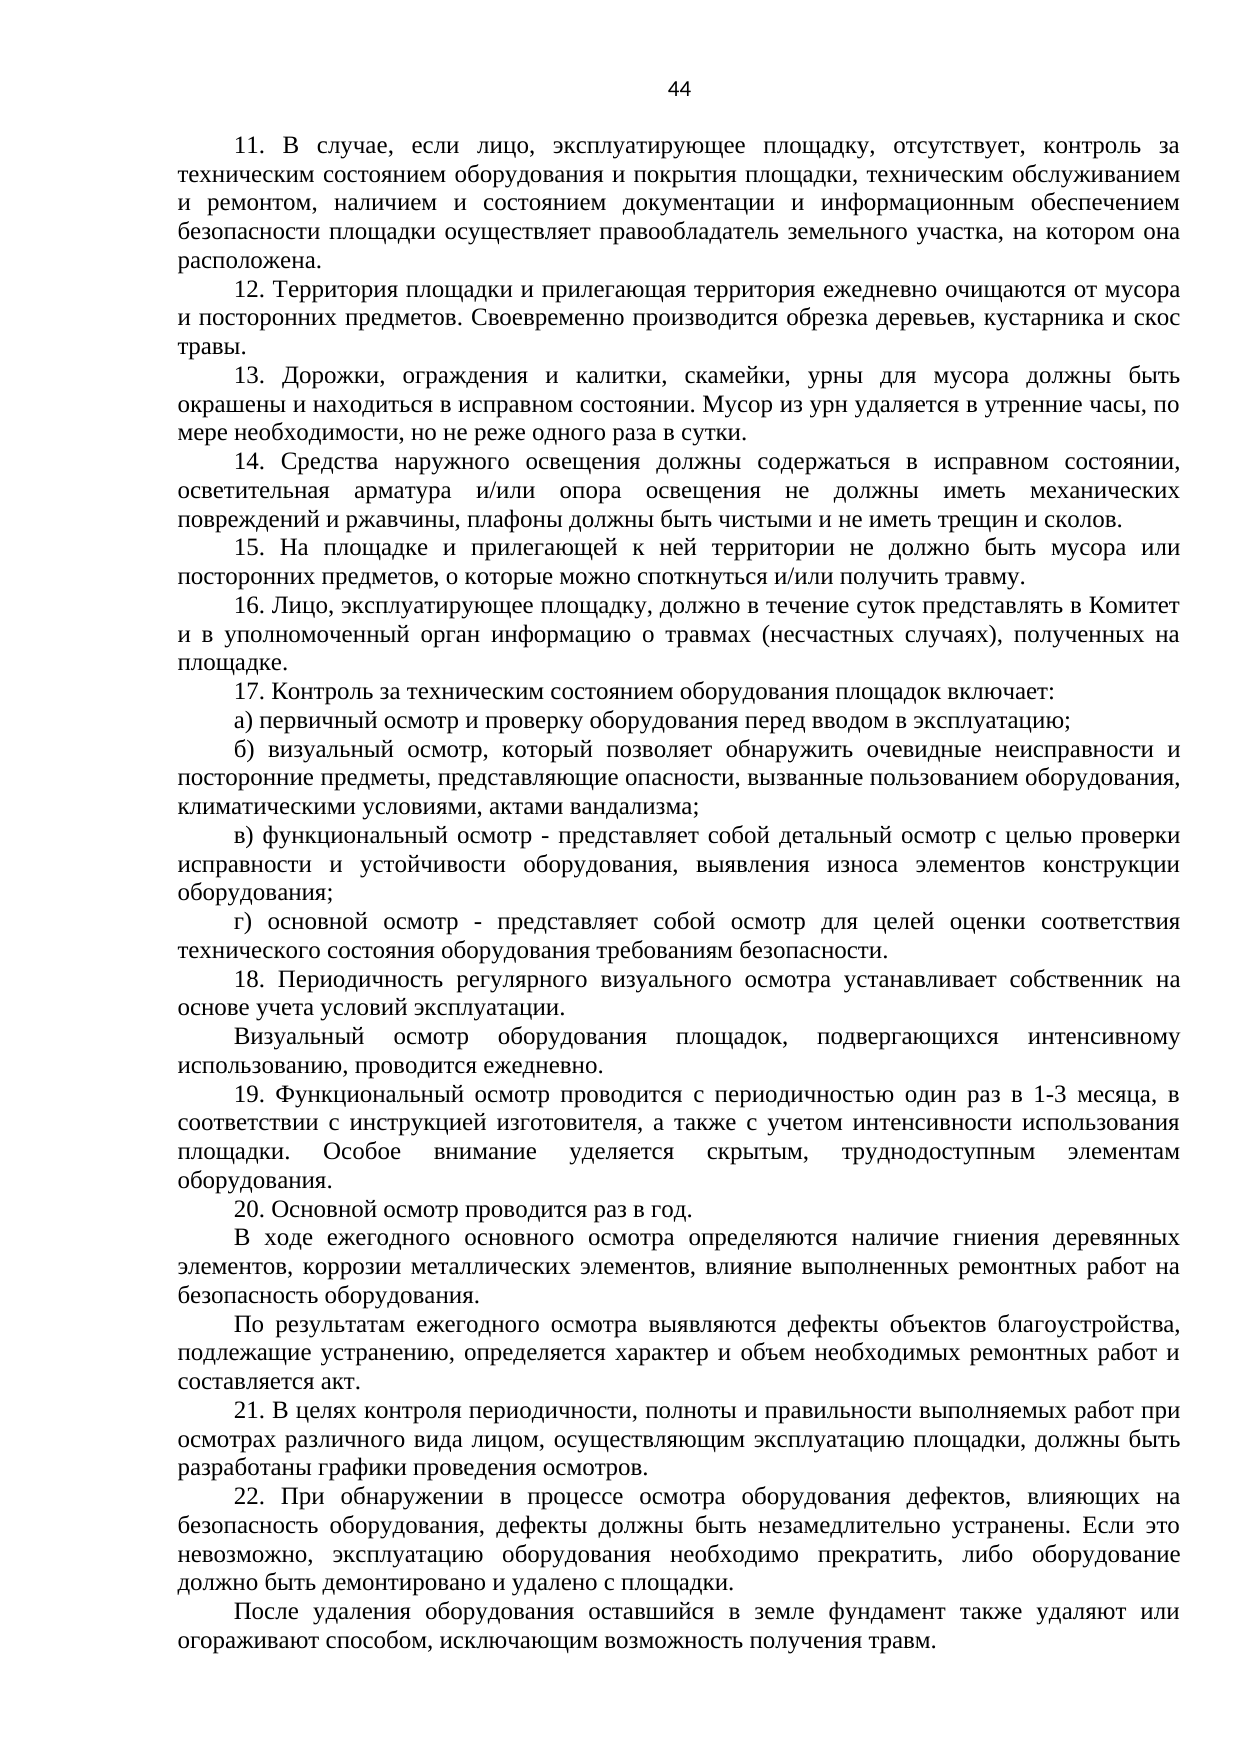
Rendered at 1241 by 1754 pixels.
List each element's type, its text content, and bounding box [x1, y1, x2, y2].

text в) функциональный осмотр - представляет собой детальный осмотр с целью проверки исправности и устойчивости оборудования, выявления износа элементов конструкции оборудования; [177, 820, 1181, 906]
text По результатам ежегодного осмотра выявляются дефекты объектов благоустройства, подлежащие устранению, определяется характер и объем необходимых ремонтных работ и составляется акт. [177, 1309, 1181, 1395]
text 17. Контроль за техническим состоянием оборудования площадок включает: [177, 676, 1181, 705]
text После удаления оборудования оставшийся в земле фундамент также удаляют или огораживают способом, исключающим возможность получения травм. [177, 1596, 1181, 1654]
text В ходе ежегодного основного осмотра определяются наличие гниения деревянных элементов, коррозии металлических элементов, влияние выполненных ремонтных работ на безопасность оборудования. [177, 1222, 1181, 1309]
text Визуальный осмотр оборудования площадок, подвергающихся интенсивному использованию, проводится ежедневно. [177, 1021, 1181, 1079]
text 21. В целях контроля периодичности, полноты и правильности выполняемых работ при осмотрах различного вида лицом, осуществляющим эксплуатацию площадки, должны быть разработаны графики проведения осмотров. [177, 1395, 1181, 1481]
text 20. Основной осмотр проводится раз в год. [177, 1194, 1181, 1222]
text 11. В случае, если лицо, эксплуатирующее площадку, отсутствует, контроль за техническим состоянием оборудования и покрытия площадки, техническим обслуживанием и ремонтом, наличием и состоянием документации и информационным обеспечением безопасности площадки осуществляет правообладатель земельного участка, на котором она расположена. [177, 130, 1181, 274]
text а) первичный осмотр и проверку оборудования перед вводом в эксплуатацию; [177, 705, 1181, 734]
text 15. На площадке и прилегающей к ней территории не должно быть мусора или посторонних предметов, о которые можно споткнуться и/или получить травму. [177, 532, 1181, 590]
text г) основной осмотр - представляет собой осмотр для целей оценки соответствия технического состояния оборудования требованиям безопасности. [177, 906, 1181, 964]
text 16. Лицо, эксплуатирующее площадку, должно в течение суток представлять в Комитет и в уполномоченный орган информацию о травмах (несчастных случаях), полученных на площадке. [177, 590, 1181, 676]
text 19. Функциональный осмотр проводится с периодичностью один раз в 1-3 месяца, в соответствии с инструкцией изготовителя, а также с учетом интенсивности использования площадки. Особое внимание уделяется скрытым, труднодоступным элементам оборудования. [177, 1079, 1181, 1194]
text 12. Территория площадки и прилегающая территория ежедневно очищаются от мусора и посторонних предметов. Своевременно производится обрезка деревьев, кустарника и скос травы. [177, 274, 1181, 360]
text 14. Средства наружного освещения должны содержаться в исправном состоянии, осветительная арматура и/или опора освещения не должны иметь механических повреждений и ржавчины, плафоны должны быть чистыми и не иметь трещин и сколов. [177, 446, 1181, 532]
text б) визуальный осмотр, который позволяет обнаружить очевидные неисправности и посторонние предметы, представляющие опасности, вызванные пользованием оборудования, климатическими условиями, актами вандализма; [177, 734, 1181, 820]
text 13. Дорожки, ограждения и калитки, скамейки, урны для мусора должны быть окрашены и находиться в исправном состоянии. Мусор из урн удаляется в утренние часы, по мере необходимости, но не реже одного раза в сутки. [177, 360, 1181, 446]
text 18. Периодичность регулярного визуального осмотра устанавливает собственник на основе учета условий эксплуатации. [177, 964, 1181, 1021]
text 22. При обнаружении в процессе осмотра оборудования дефектов, влияющих на безопасность оборудования, дефекты должны быть незамедлительно устранены. Если это невозможно, эксплуатацию оборудования необходимо прекратить, либо оборудование должно быть демонтировано и удалено с площадки. [177, 1481, 1181, 1596]
